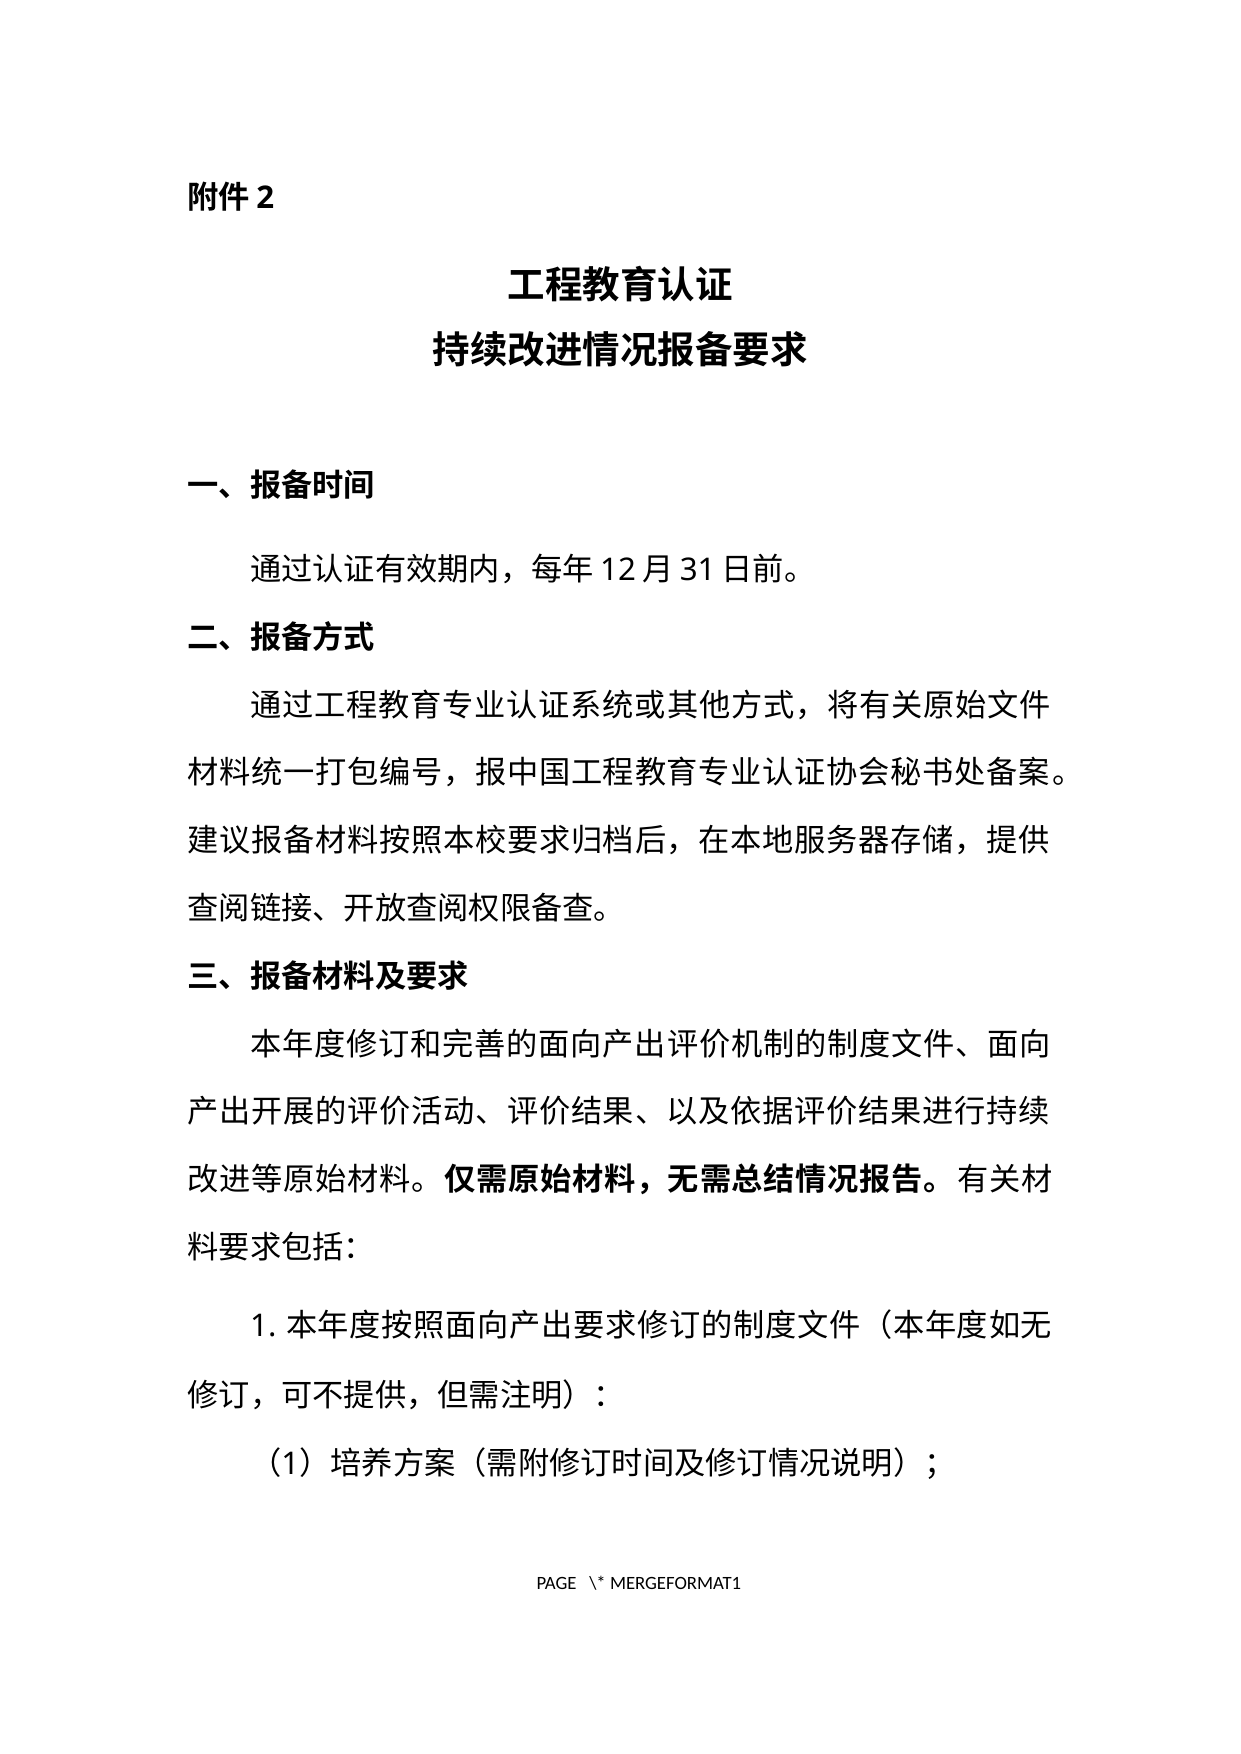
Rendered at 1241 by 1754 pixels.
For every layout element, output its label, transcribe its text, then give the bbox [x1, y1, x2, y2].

text 通过认证有效期内，每年12月31日前。 [187, 544, 1053, 589]
text 1. 本年度按照面向产出要求修订的制度文件（本年度如无修订，可不提供，但需注明）： [187, 1290, 1053, 1425]
text 通过工程教育专业认证系统或其他方式，将有关原始文件材料统一打包编号，报中国工程教育专业认证协会秘书处备案。建议报备材料按照本校要求归档后，在本地服务器存储，提供查阅链接、开放查阅权限备查。 [187, 680, 1053, 928]
text 附件2 [187, 162, 1053, 227]
text 持续改进情况报备要求 [187, 315, 1053, 380]
text 工程教育认证 [187, 250, 1053, 315]
text 二、报备方式 [187, 612, 1053, 657]
text （1）培养方案（需附修订时间及修订情况说明）； [187, 1429, 1053, 1494]
text 本年度修订和完善的面向产出评价机制的制度文件、面向产出开展的评价活动、评价结果、以及依据评价结果进行持续改进等原始材料。仅需原始材料，无需总结情况报告。有关材料要求包括： [187, 1019, 1053, 1267]
text 一、报备时间 [187, 460, 1053, 505]
text 三、报备材料及要求 [187, 951, 1053, 996]
